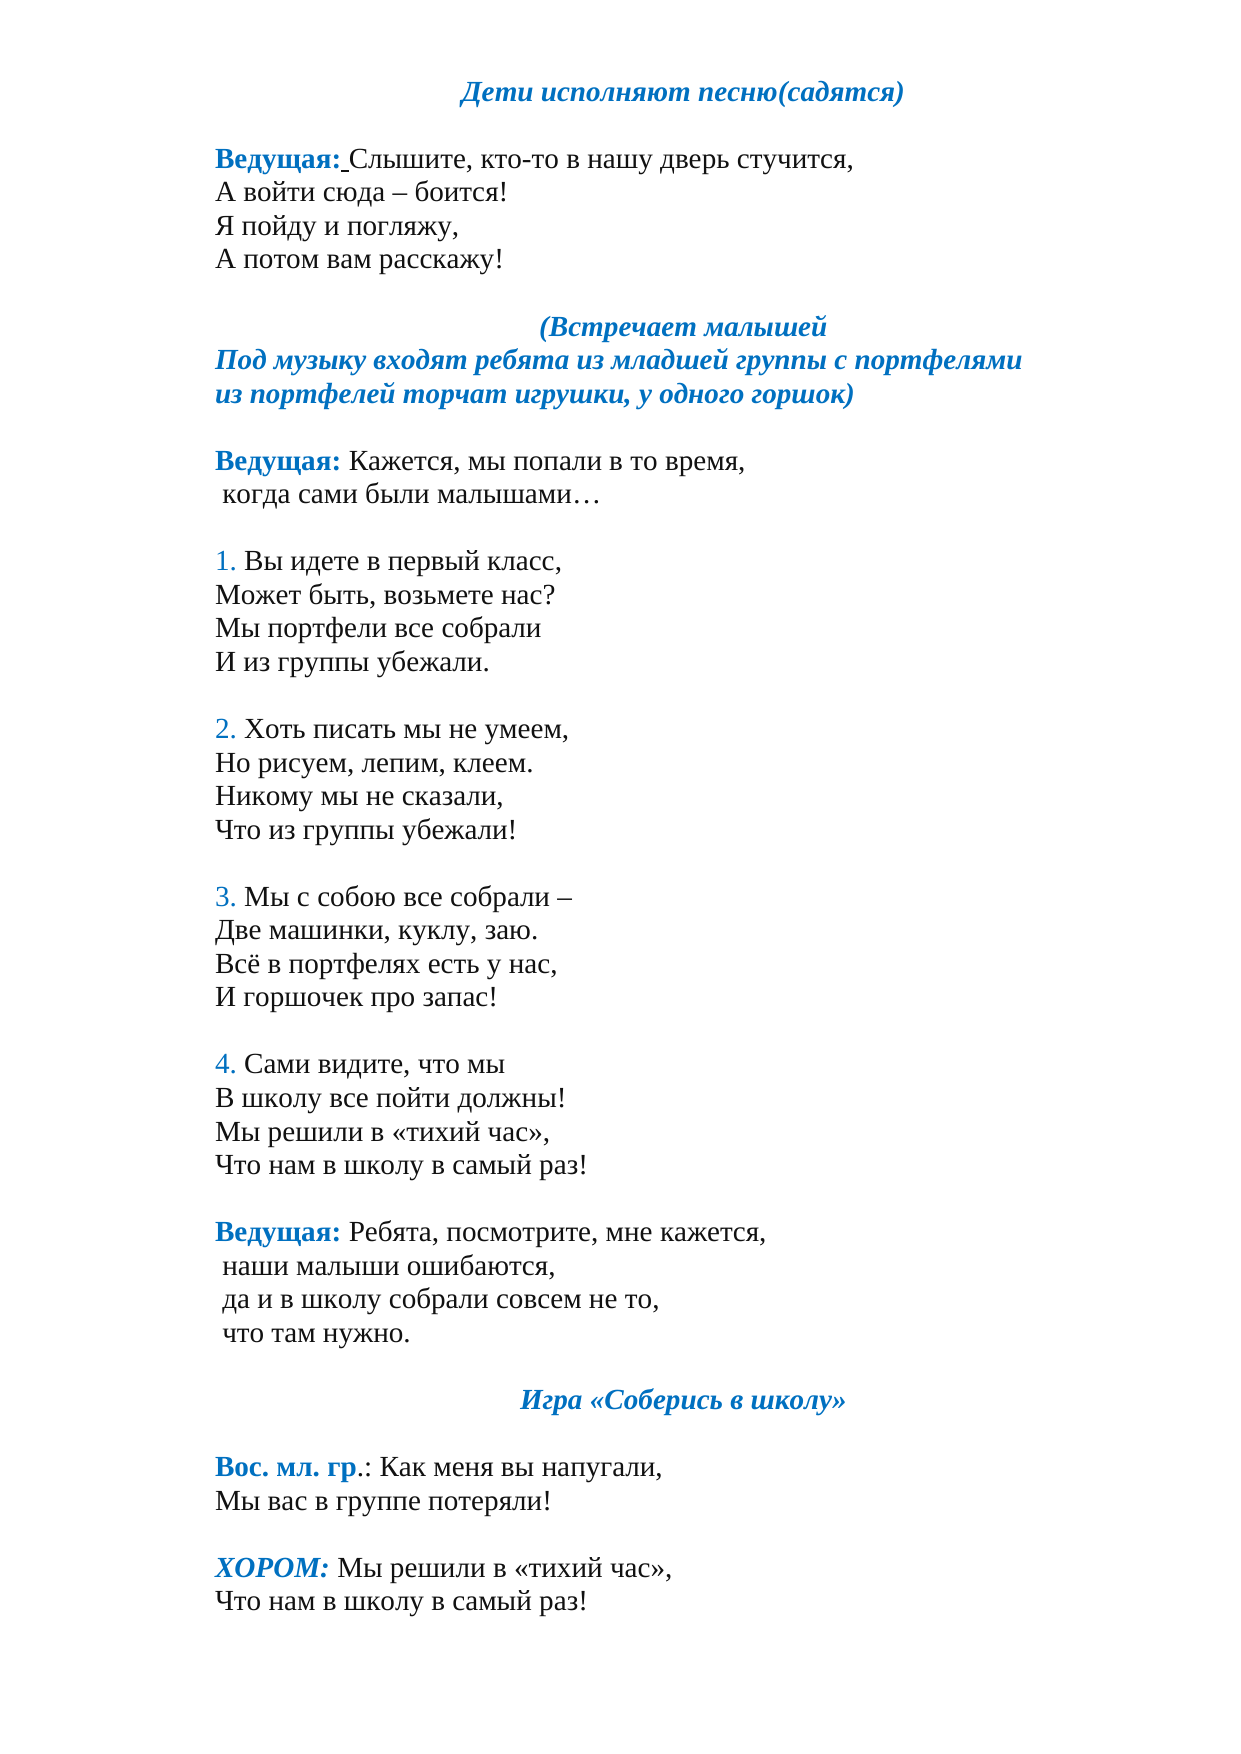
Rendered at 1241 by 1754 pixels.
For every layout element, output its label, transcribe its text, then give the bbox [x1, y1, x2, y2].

text Что нам в школу в самый раз! [177, 1583, 1152, 1617]
text Под музыку входят ребята из младшей группы с портфелями [177, 342, 1152, 376]
text И из группы убежали. [177, 644, 1152, 678]
text Но рисуем, лепим, клеем. [177, 745, 1152, 778]
text Ведущая: Ребята, посмотрите, мне кажется, [177, 1214, 1152, 1248]
text Дети исполняют песню(садятся) [177, 74, 1152, 107]
text 2. Хоть писать мы не умеем, [177, 711, 1152, 745]
text Вос. мл. гр.: Как меня вы напугали, [177, 1449, 1152, 1483]
text В школу все пойти должны! [177, 1080, 1152, 1114]
text когда сами были малышами… [177, 476, 1152, 510]
text Ведущая: Слышите, кто-то в нашу дверь стучится, [177, 141, 1152, 174]
text Может быть, возьмете нас? [177, 577, 1152, 611]
text Что нам в школу в самый раз! [177, 1147, 1152, 1181]
text 4. Сами видите, что мы [177, 1047, 1152, 1080]
text Две машинки, куклу, заю. [177, 912, 1152, 946]
text Игра «Соберись в школу» [177, 1382, 1152, 1416]
text что там нужно. [177, 1315, 1152, 1348]
text Мы решили в «тихий час», [177, 1114, 1152, 1147]
text из портфелей торчат игрушки, у одного горшок) [177, 376, 1152, 409]
text (Встречает малышей [177, 309, 1152, 342]
text Всё в портфелях есть у нас, [177, 946, 1152, 979]
text наши малыши ошибаются, [177, 1248, 1152, 1281]
text да и в школу собрали совсем не то, [177, 1281, 1152, 1315]
text Мы вас в группе потеряли! [177, 1483, 1152, 1516]
text Ведущая: Кажется, мы попали в то время, [177, 443, 1152, 476]
text Я пойду и погляжу, [177, 208, 1152, 242]
text ХОРОМ: Мы решили в «тихий час», [177, 1550, 1152, 1583]
text Никому мы не сказали, [177, 778, 1152, 812]
text Что из группы убежали! [177, 812, 1152, 845]
text И горшочек про запас! [177, 979, 1152, 1013]
text Мы портфели все собрали [177, 611, 1152, 644]
text 3. Мы с собою все собрали – [177, 879, 1152, 912]
text А потом вам расскажу! [177, 242, 1152, 275]
text 1. Вы идете в первый класс, [177, 543, 1152, 577]
text А войти сюда – боится! [177, 174, 1152, 208]
